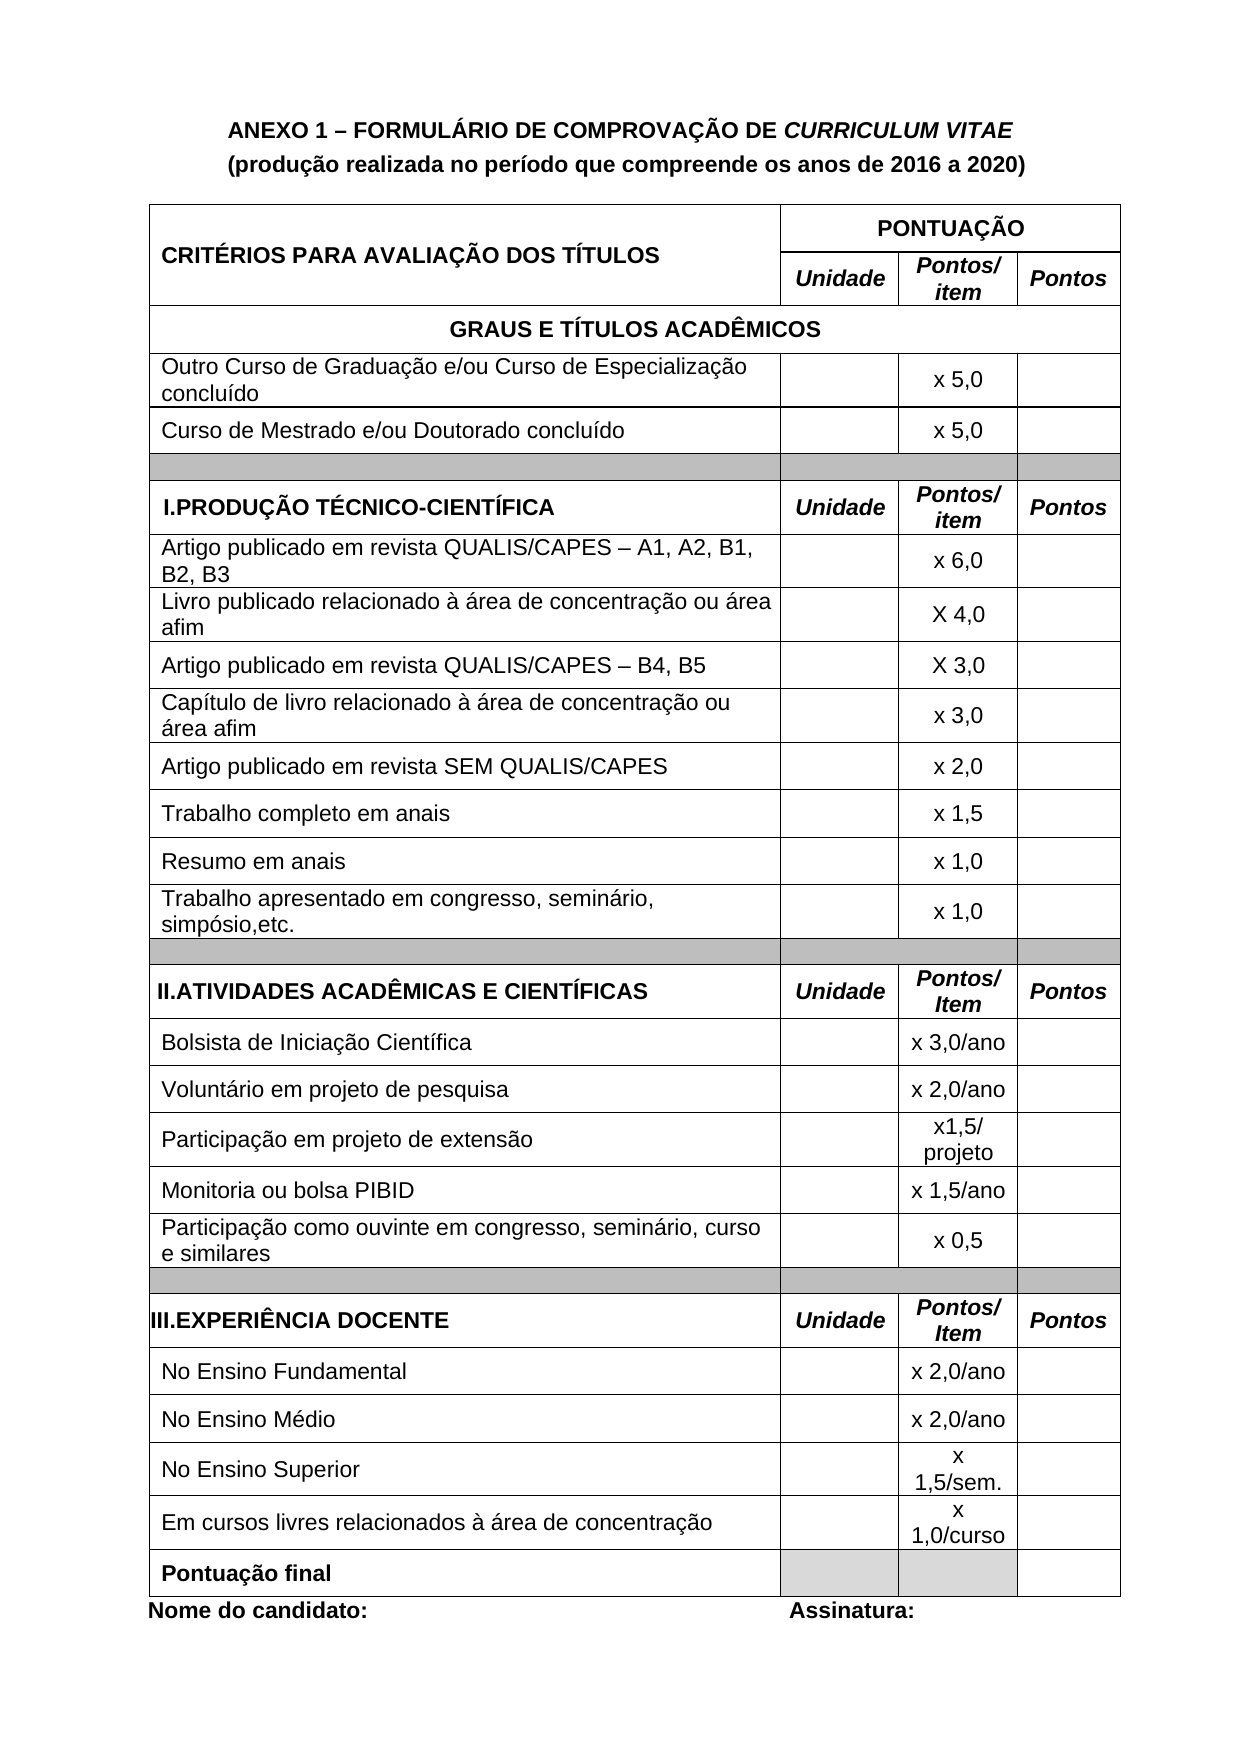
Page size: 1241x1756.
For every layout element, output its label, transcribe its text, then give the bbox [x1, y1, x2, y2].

table_cell x1,5/ projeto [899, 1113, 1017, 1166]
table_cell Unidade [781, 253, 898, 305]
table_cell x 1,5 [899, 790, 1017, 837]
table_cell [781, 588, 898, 641]
table_cell X 3,0 [899, 642, 1017, 688]
table_cell Bolsista de Iniciação Científica [150, 1019, 780, 1065]
table_cell [1018, 1443, 1120, 1495]
table_cell x 6,0 [899, 535, 1017, 587]
table_cell Pontos [1018, 253, 1120, 305]
table_cell [1018, 939, 1120, 964]
table_cell Monitoria ou bolsa PIBID [150, 1167, 780, 1213]
table_cell [781, 939, 1017, 964]
table_cell Pontos/ item [899, 253, 1017, 305]
table_header PONTUAÇÃO [781, 205, 1120, 251]
table_cell [1018, 1395, 1120, 1442]
table_cell [1018, 1550, 1120, 1596]
table_cell x 2,0/ano [899, 1348, 1017, 1394]
table_cell x 2,0/ano [899, 1395, 1017, 1442]
table_cell x 1,5/sem. [899, 1443, 1017, 1495]
table_cell [1018, 1268, 1120, 1293]
table_cell [1018, 689, 1120, 742]
table_cell II.ATIVIDADES ACADÊMICAS E CIENTÍFICAS [150, 965, 780, 1018]
table_cell Trabalho completo em anais [150, 790, 780, 837]
table_cell x 5,0 [899, 354, 1017, 406]
table_cell [781, 408, 898, 453]
table_cell Pontuação final [150, 1550, 780, 1596]
table_cell x 1,0/curso [899, 1496, 1017, 1549]
table_cell x 2,0/ano [899, 1066, 1017, 1112]
table_cell [781, 1443, 898, 1495]
table_cell Pontos [1018, 1294, 1120, 1347]
table_cell [781, 1214, 898, 1267]
table_cell x 3,0/ano [899, 1019, 1017, 1065]
table_cell Participação em projeto de extensão [150, 1113, 780, 1166]
table_cell Pontos [1018, 481, 1120, 533]
table_cell [1018, 790, 1120, 837]
table_cell Voluntário em projeto de pesquisa [150, 1066, 780, 1112]
table_cell [781, 1113, 898, 1166]
table_cell [781, 743, 898, 789]
table_cell [781, 885, 898, 938]
table_cell Unidade [781, 481, 898, 533]
table_cell [1018, 454, 1120, 480]
table_cell Unidade [781, 965, 898, 1018]
table_cell Resumo em anais [150, 838, 780, 884]
text Nome do candidato: Assinatura: [148, 1597, 1132, 1624]
table_cell [1018, 743, 1120, 789]
table_cell Participação como ouvinte em congresso, seminário, curso e similares [150, 1214, 780, 1267]
table_cell [1018, 838, 1120, 884]
table_cell [781, 642, 898, 688]
table_cell Em cursos livres relacionados à área de concentração [150, 1496, 780, 1549]
table_cell [781, 1395, 898, 1442]
table_cell No Ensino Superior [150, 1443, 780, 1495]
table_cell x 3,0 [899, 689, 1017, 742]
table_cell Artigo publicado em revista SEM QUALIS/CAPES [150, 743, 780, 789]
table_cell [1018, 535, 1120, 587]
table_cell [781, 1019, 898, 1065]
table_cell [781, 838, 898, 884]
table_cell [150, 939, 780, 964]
table_cell [781, 454, 1017, 480]
table_cell [781, 1550, 898, 1596]
table_cell I.PRODUÇÃO TÉCNICO-CIENTÍFICA [150, 481, 780, 533]
table_cell [781, 535, 898, 587]
table_cell [1018, 885, 1120, 938]
table_cell Capítulo de livro relacionado à área de concentração ou área afim [150, 689, 780, 742]
table_cell X 4,0 [899, 588, 1017, 641]
table_cell [899, 1550, 1017, 1596]
table_cell Pontos/ Item [899, 965, 1017, 1018]
text ANEXO 1 – FORMULÁRIO DE COMPROVAÇÃO DE CURRICULUM VITAE [227, 117, 1132, 144]
table_cell Unidade [781, 1294, 898, 1347]
table_cell x 1,0 [899, 885, 1017, 938]
table_cell [1018, 1019, 1120, 1065]
table_cell [781, 790, 898, 837]
table_cell Artigo publicado em revista QUALIS/CAPES – A1, A2, B1, B2, B3 [150, 535, 780, 587]
table_header CRITÉRIOS PARA AVALIAÇÃO DOS TÍTULOS [150, 205, 780, 305]
table_cell [1018, 1066, 1120, 1112]
table_cell [1018, 1348, 1120, 1394]
text (produção realizada no período que compreende os anos de 2016 a 2020) [227, 151, 1132, 177]
table_cell Livro publicado relacionado à área de concentração ou área afim [150, 588, 780, 641]
table_cell Curso de Mestrado e/ou Doutorado concluído [150, 408, 780, 453]
table_cell [1018, 1167, 1120, 1213]
table_cell [781, 354, 898, 406]
table_cell x 1,5/ano [899, 1167, 1017, 1213]
table_cell [1018, 354, 1120, 406]
table_cell No Ensino Fundamental [150, 1348, 780, 1394]
table_cell [150, 454, 780, 480]
table_cell Pontos/ item [899, 481, 1017, 533]
table_cell No Ensino Médio [150, 1395, 780, 1442]
table_cell Outro Curso de Graduação e/ou Curso de Especialização concluído [150, 354, 780, 406]
table_cell [781, 689, 898, 742]
table_cell [781, 1348, 898, 1394]
table_cell III.EXPERIÊNCIA DOCENTE [150, 1294, 780, 1347]
table_cell Artigo publicado em revista QUALIS/CAPES – B4, B5 [150, 642, 780, 688]
table_cell Pontos [1018, 965, 1120, 1018]
table_cell [1018, 1113, 1120, 1166]
table_cell Pontos/ Item [899, 1294, 1017, 1347]
table_cell [150, 1268, 780, 1293]
table_cell [781, 1066, 898, 1112]
table_cell GRAUS E TÍTULOS ACADÊMICOS [150, 306, 1120, 352]
table_cell [1018, 1496, 1120, 1549]
table_cell [1018, 588, 1120, 641]
table_cell x 0,5 [899, 1214, 1017, 1267]
table_cell [1018, 1214, 1120, 1267]
table_cell Trabalho apresentado em congresso, seminário, simpósio,etc. [150, 885, 780, 938]
table_cell x 5,0 [899, 408, 1017, 453]
table_cell x 2,0 [899, 743, 1017, 789]
table_cell [781, 1496, 898, 1549]
table_cell [781, 1167, 898, 1213]
table_cell x 1,0 [899, 838, 1017, 884]
table_cell [781, 1268, 1017, 1293]
table_cell [1018, 408, 1120, 453]
table_cell [1018, 642, 1120, 688]
